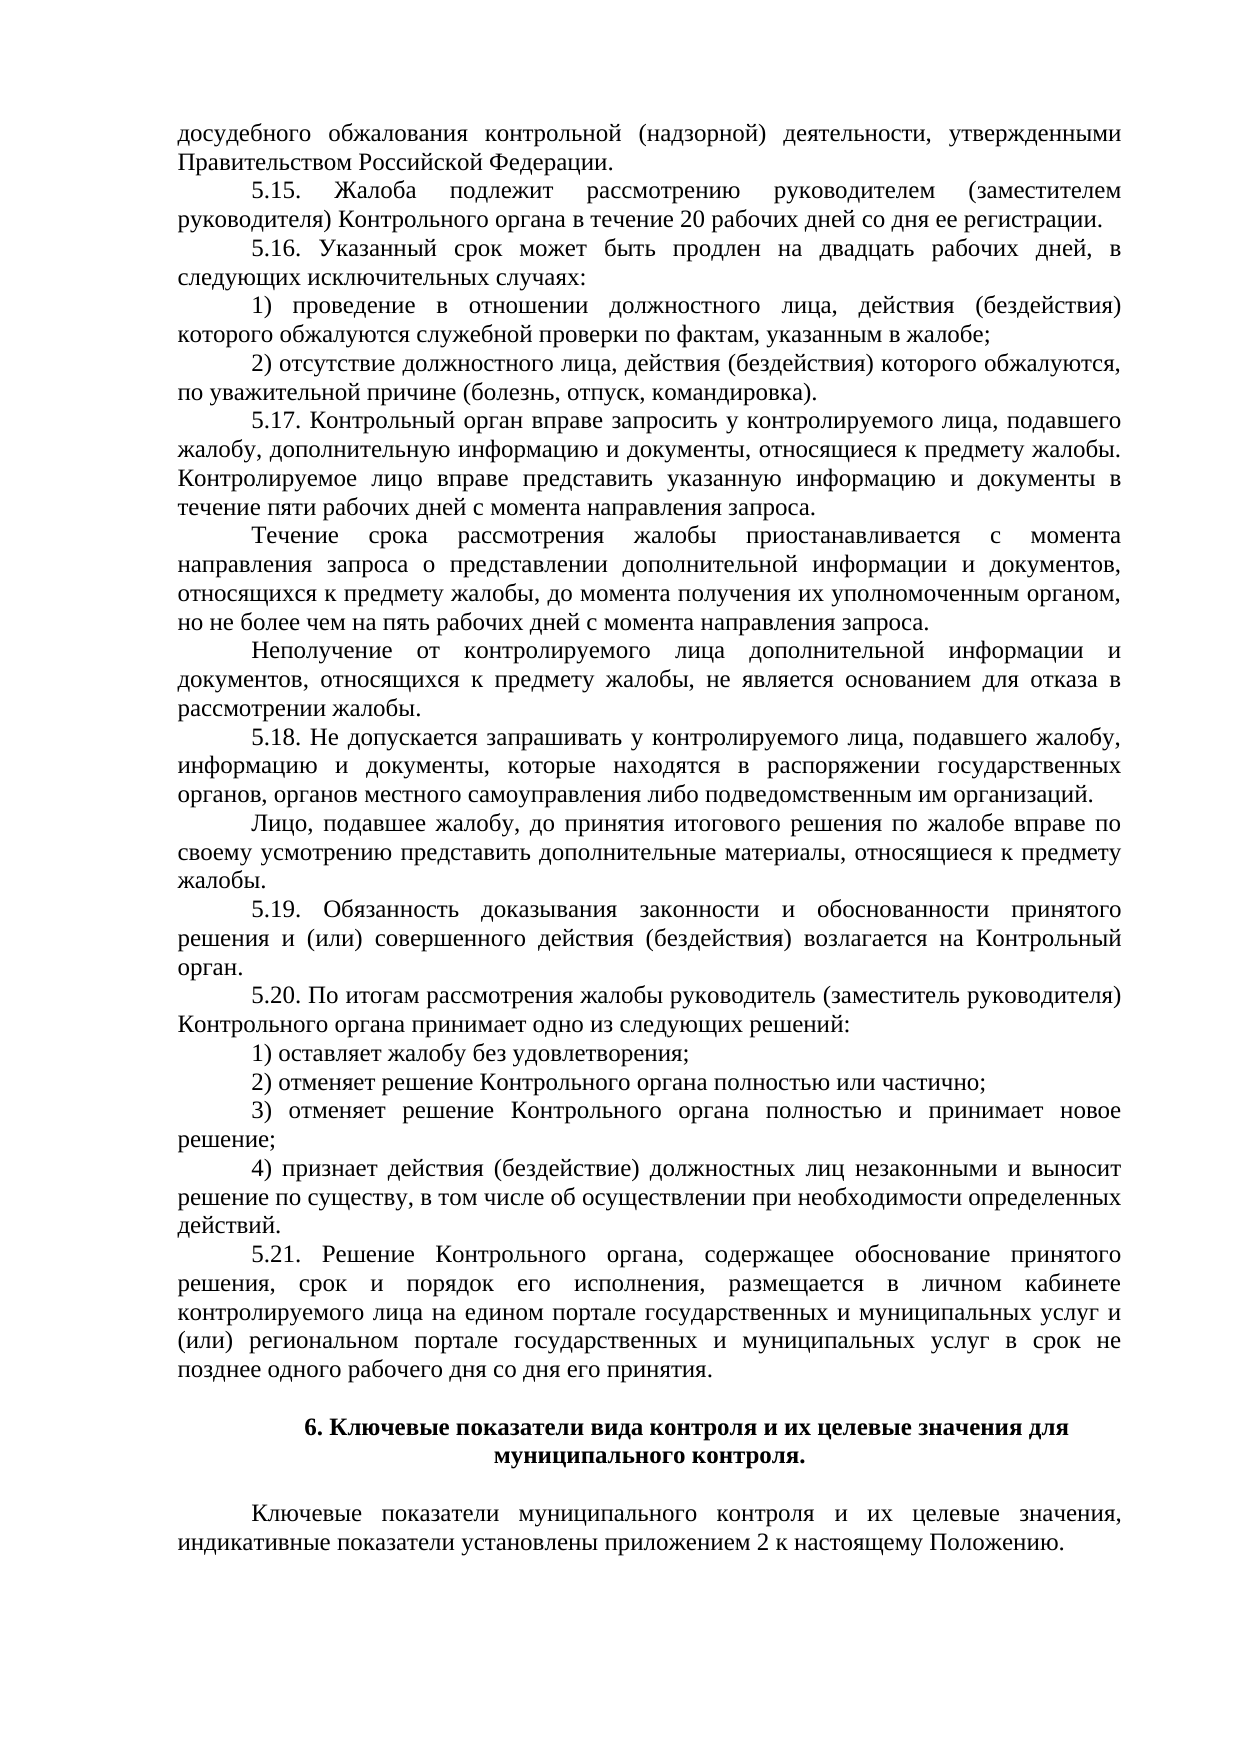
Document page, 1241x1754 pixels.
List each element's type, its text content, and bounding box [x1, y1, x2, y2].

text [177, 118, 1122, 176]
text 6. Ключевые показатели вида контроля и их целевые значения для муниципального контроля. [177, 1412, 1122, 1469]
text Течение срока рассмотрения жалобы приостанавливается с момента направления запроса о представлении дополнительной информации и документов, относящихся к предмету жалобы, до момента получения их уполномоченным органом, но не более чем на пять рабочих дней с момента направления запроса. [177, 521, 1122, 636]
text 5.21. Решение Контрольного органа, содержащее обоснование принятого решения, срок и порядок его исполнения, размещается в личном кабинете контролируемого лица на едином портале государственных и муниципальных услуг и (или) региональном портале государственных и муниципальных услуг в срок не позднее одного рабочего дня со дня его принятия. [177, 1239, 1122, 1383]
text 4) признает действия (бездействие) должностных лиц незаконными и выносит решение по существу, в том числе об осуществлении при необходимости определенных действий. [177, 1153, 1122, 1239]
text 5.19. Обязанность доказывания законности и обоснованности принятого решения и (или) совершенного действия (бездействия) возлагается на Контрольный орган. [177, 894, 1122, 981]
text 2) отменяет решение Контрольного органа полностью или частично; [177, 1067, 1122, 1096]
text 2) отсутствие должностного лица, действия (бездействия) которого обжалуются, по уважительной причине (болезнь, отпуск, командировка). [177, 348, 1122, 406]
text 5.15. Жалоба подлежит рассмотрению руководителем (заместителем руководителя) Контрольного органа в течение 20 рабочих дней со дня ее регистрации. [177, 176, 1122, 233]
text Неполучение от контролируемого лица дополнительной информации и документов, относящихся к предмету жалобы, не является основанием для отказа в рассмотрении жалобы. [177, 636, 1122, 722]
text 5.20. По итогам рассмотрения жалобы руководитель (заместитель руководителя) Контрольного органа принимает одно из следующих решений: [177, 981, 1122, 1038]
text 3) отменяет решение Контрольного органа полностью и принимает новое решение; [177, 1096, 1122, 1153]
text 1) проведение в отношении должностного лица, действия (бездействия) которого обжалуются служебной проверки по фактам, указанным в жалобе; [177, 291, 1122, 348]
text 5.16. Указанный срок может быть продлен на двадцать рабочих дней, в следующих исключительных случаях: [177, 233, 1122, 291]
text Ключевые показатели муниципального контроля и их целевые значения, индикативные показатели установлены приложением 2 к настоящему Положению. [177, 1498, 1122, 1556]
text 5.18. Не допускается запрашивать у контролируемого лица, подавшего жалобу, информацию и документы, которые находятся в распоряжении государственных органов, органов местного самоуправления либо подведомственным им организаций. [177, 722, 1122, 808]
text 5.17. Контрольный орган вправе запросить у контролируемого лица, подавшего жалобу, дополнительную информацию и документы, относящиеся к предмету жалобы. Контролируемое лицо вправе представить указанную информацию и документы в течение пяти рабочих дней с момента направления запроса. [177, 406, 1122, 521]
text Лицо, подавшее жалобу, до принятия итогового решения по жалобе вправе по своему усмотрению представить дополнительные материалы, относящиеся к предмету жалобы. [177, 808, 1122, 894]
text 1) оставляет жалобу без удовлетворения; [177, 1038, 1122, 1067]
